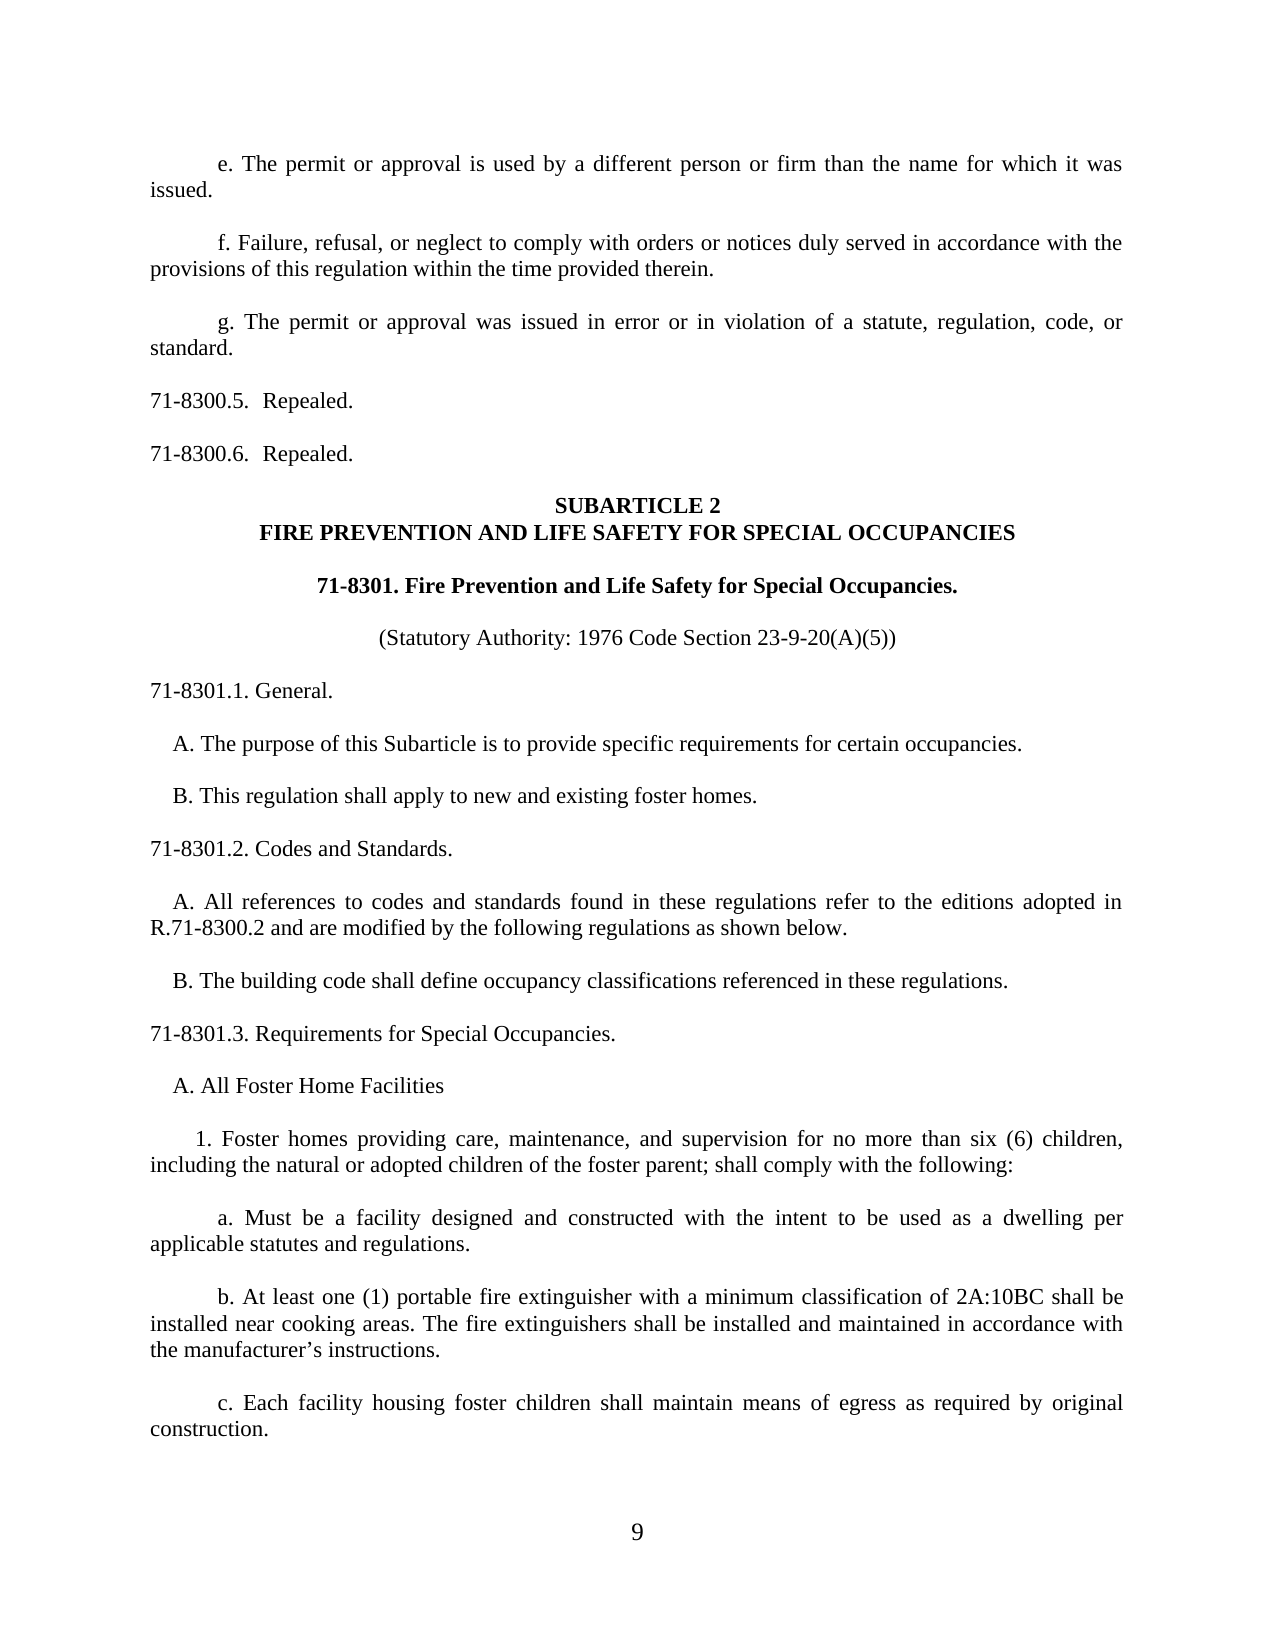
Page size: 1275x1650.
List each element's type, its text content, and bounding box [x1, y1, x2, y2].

text c. Each facility housing foster children shall maintain means of egress as required by original construction. [150, 1389, 1125, 1441]
text g. The permit or approval was issued in error or in violation of a statute, regulation, code, or standard. [150, 308, 1125, 361]
text 71-8301.3. Requirements for Special Occupancies. [150, 1020, 1125, 1046]
text Fire Prevention and Life Safety for Special Occupancies [150, 519, 1125, 545]
text 71-8301. Fire Prevention and Life Safety for Special Occupancies. [150, 572, 1125, 598]
text 71-8300.6. Repealed. [150, 440, 1125, 466]
text B. This regulation shall apply to new and existing foster homes. [150, 782, 1125, 809]
text 71-8300.5. Repealed. [150, 387, 1125, 413]
text a. Must be a facility designed and constructed with the intent to be used as a dwelling per applicable statutes and regulations. [150, 1204, 1125, 1257]
text A. The purpose of this Subarticle is to provide specific requirements for certain occupancies. [150, 730, 1125, 756]
text 71-8301.2. Codes and Standards. [150, 835, 1125, 862]
text 1. Foster homes providing care, maintenance, and supervision for no more than six (6) children, including the natural or adopted children of the foster parent; shall comply with the following: [150, 1125, 1125, 1178]
text f. Failure, refusal, or neglect to comply with orders or notices duly served in accordance with the provisions of this regulation within the time provided therein. [150, 229, 1125, 282]
text e. The permit or approval is used by a different person or firm than the name for which it was issued. [150, 150, 1125, 203]
text A. All Foster Home Facilities [150, 1072, 1125, 1099]
text A. All references to codes and standards found in these regulations refer to the editions adopted in R.71-8300.2 and are modified by the following regulations as shown below. [150, 888, 1125, 941]
text Subarticle 2 [150, 493, 1125, 519]
text 71-8301.1. General. [150, 677, 1125, 703]
text B. The building code shall define occupancy classifications referenced in these regulations. [150, 967, 1125, 993]
text b. At least one (1) portable fire extinguisher with a minimum classification of 2A:10BC shall be installed near cooking areas. The fire extinguishers shall be installed and maintained in accordance with the manufacturer’s instructions. [150, 1283, 1125, 1362]
text (Statutory Authority: 1976 Code Section 23-9-20(A)(5)) [150, 624, 1125, 651]
